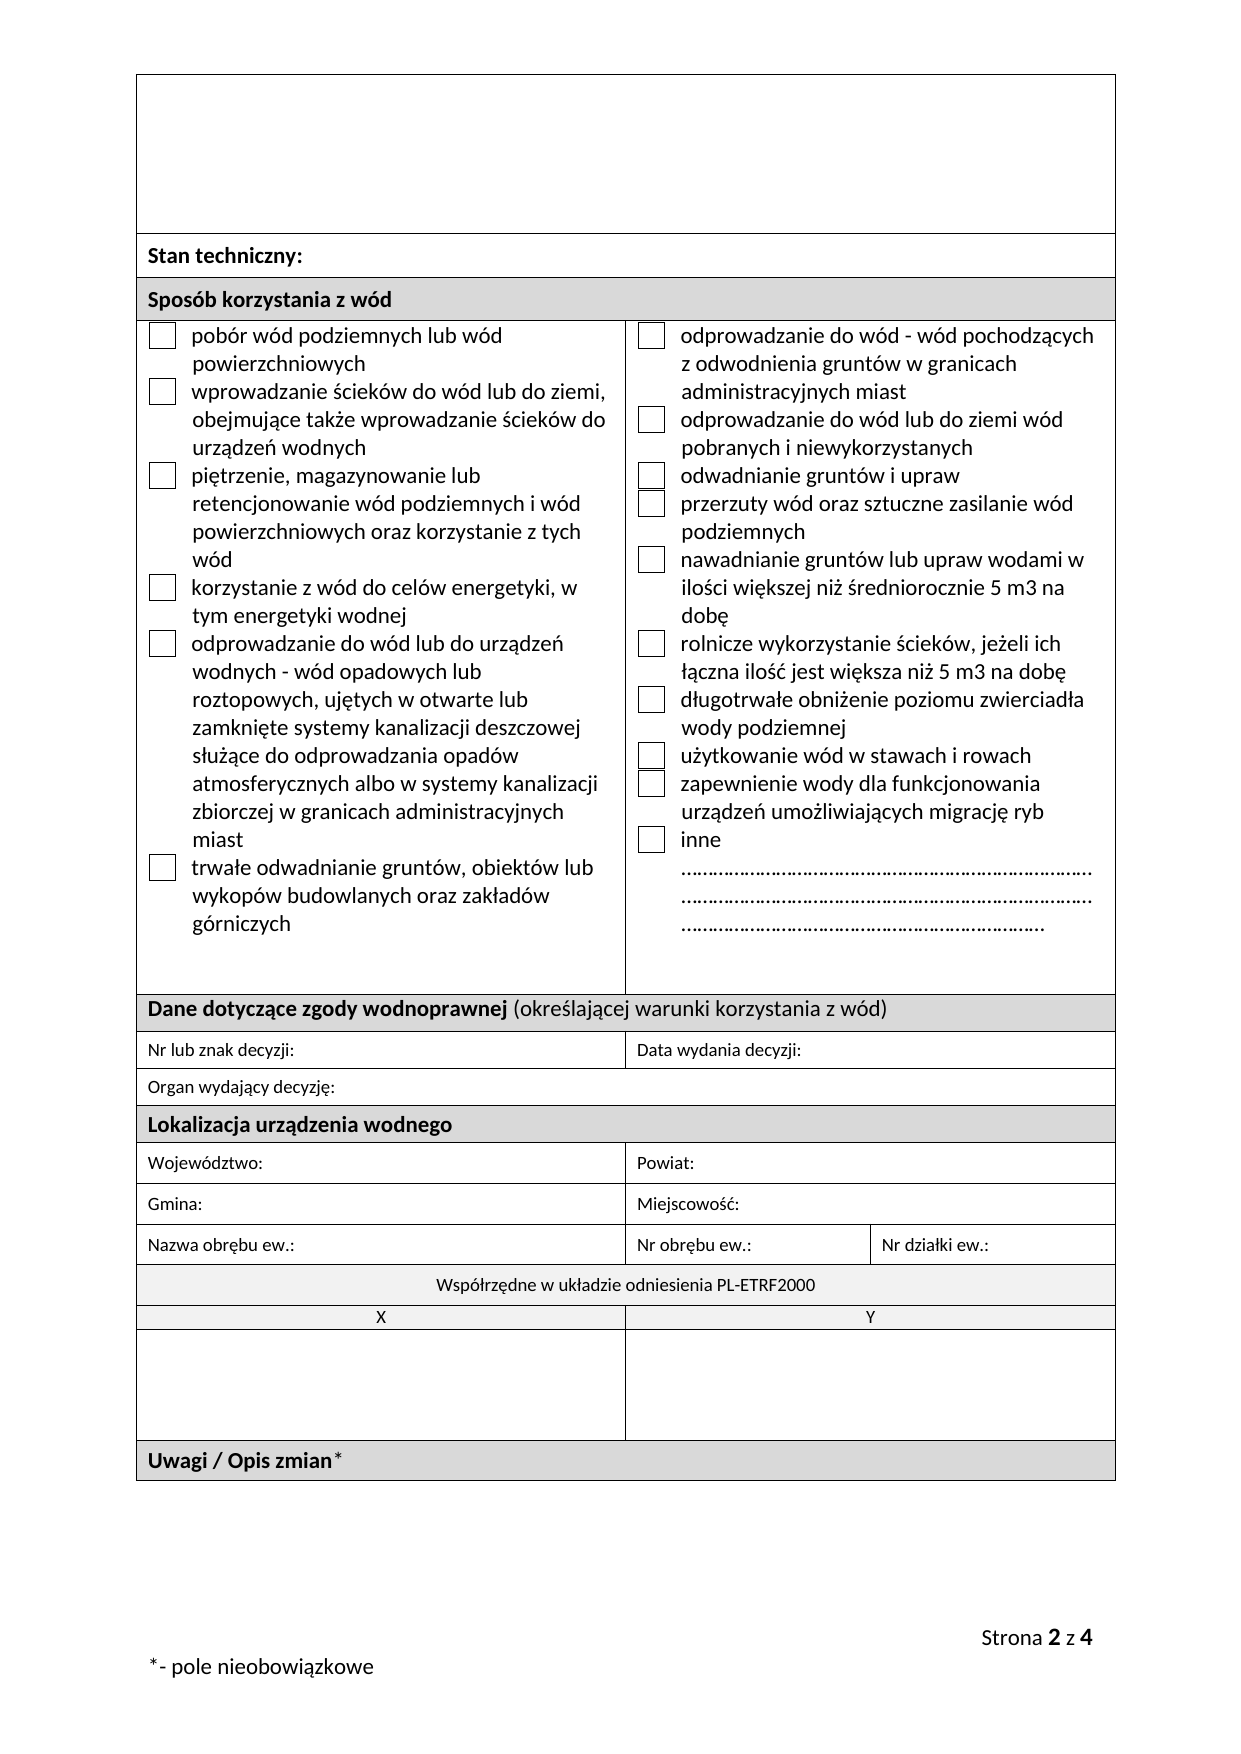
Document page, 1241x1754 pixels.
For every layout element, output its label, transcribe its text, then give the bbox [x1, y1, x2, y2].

table_cell Y [626, 1306, 1115, 1329]
table_cell Uwagi / Opis zmian* [137, 1441, 1115, 1480]
table_cell Nr lub znak decyzji: [137, 1032, 625, 1068]
table_cell Nr obrębu ew.: [626, 1225, 870, 1264]
table_cell Nr działki ew.: [871, 1225, 1115, 1264]
table_cell Miejscowość: [626, 1184, 1115, 1223]
table_cell Lokalizacja urządzenia wodnego [137, 1106, 1115, 1142]
table_cell Stan techniczny: [137, 234, 1115, 277]
table_cell [626, 1330, 1115, 1439]
table_cell X [137, 1306, 625, 1329]
table_cell odprowadzanie do wód - wód pochodzących z odwodnienia gruntów w granicach administracyjnych miast odprowadzanie do wód lub do ziemi wód pobranych i niewykorzystanych odwadnianie gruntów i upraw przerzuty wód oraz sztuczne zasilanie wód podziemnych nawadnianie gruntów lub upraw wodami w ilości większej niż średniorocznie 5 m3 na dobę rolnicze wykorzystanie ścieków, jeżeli ich łączna ilość jest większa niż 5 m3 na dobę długotrwałe obniżenie poziomu zwierciadła wody podziemnej użytkowanie wód w stawach i rowach zapewnienie wody dla funkcjonowania urządzeń umożliwiających migrację ryb inne ……………………………………………………………………………………………………………………………………………………………………………………………………… [626, 321, 1115, 993]
table_cell Organ wydający decyzję: [137, 1069, 1115, 1105]
table_cell Województwo: [137, 1143, 625, 1183]
table_cell Powiat: [626, 1143, 1115, 1183]
table_cell Gmina: [137, 1184, 625, 1223]
table_cell Sposób korzystania z wód [137, 278, 1115, 320]
table_cell pobór wód podziemnych lub wód powierzchniowych wprowadzanie ścieków do wód lub do ziemi, obejmujące także wprowadzanie ścieków do urządzeń wodnych piętrzenie, magazynowanie lub retencjonowanie wód podziemnych i wód powierzchniowych oraz korzystanie z tych wód korzystanie z wód do celów energetyki, w tym energetyki wodnej odprowadzanie do wód lub do urządzeń wodnych - wód opadowych lub roztopowych, ujętych w otwarte lub zamknięte systemy kanalizacji deszczowej służące do odprowadzania opadów atmosferycznych albo w systemy kanalizacji zbiorczej w granicach administracyjnych miast trwałe odwadnianie gruntów, obiektów lub wykopów budowlanych oraz zakładów górniczych [137, 321, 625, 993]
table_cell Nazwa obrębu ew.: [137, 1225, 625, 1264]
table_cell Data wydania decyzji: [626, 1032, 1115, 1068]
table_cell [137, 75, 1115, 233]
table_cell Współrzędne w układzie odniesienia PL-ETRF2000 [137, 1265, 1115, 1305]
table_cell Dane dotyczące zgody wodnoprawnej (określającej warunki korzystania z wód) [137, 995, 1115, 1031]
table_cell [137, 1330, 625, 1439]
